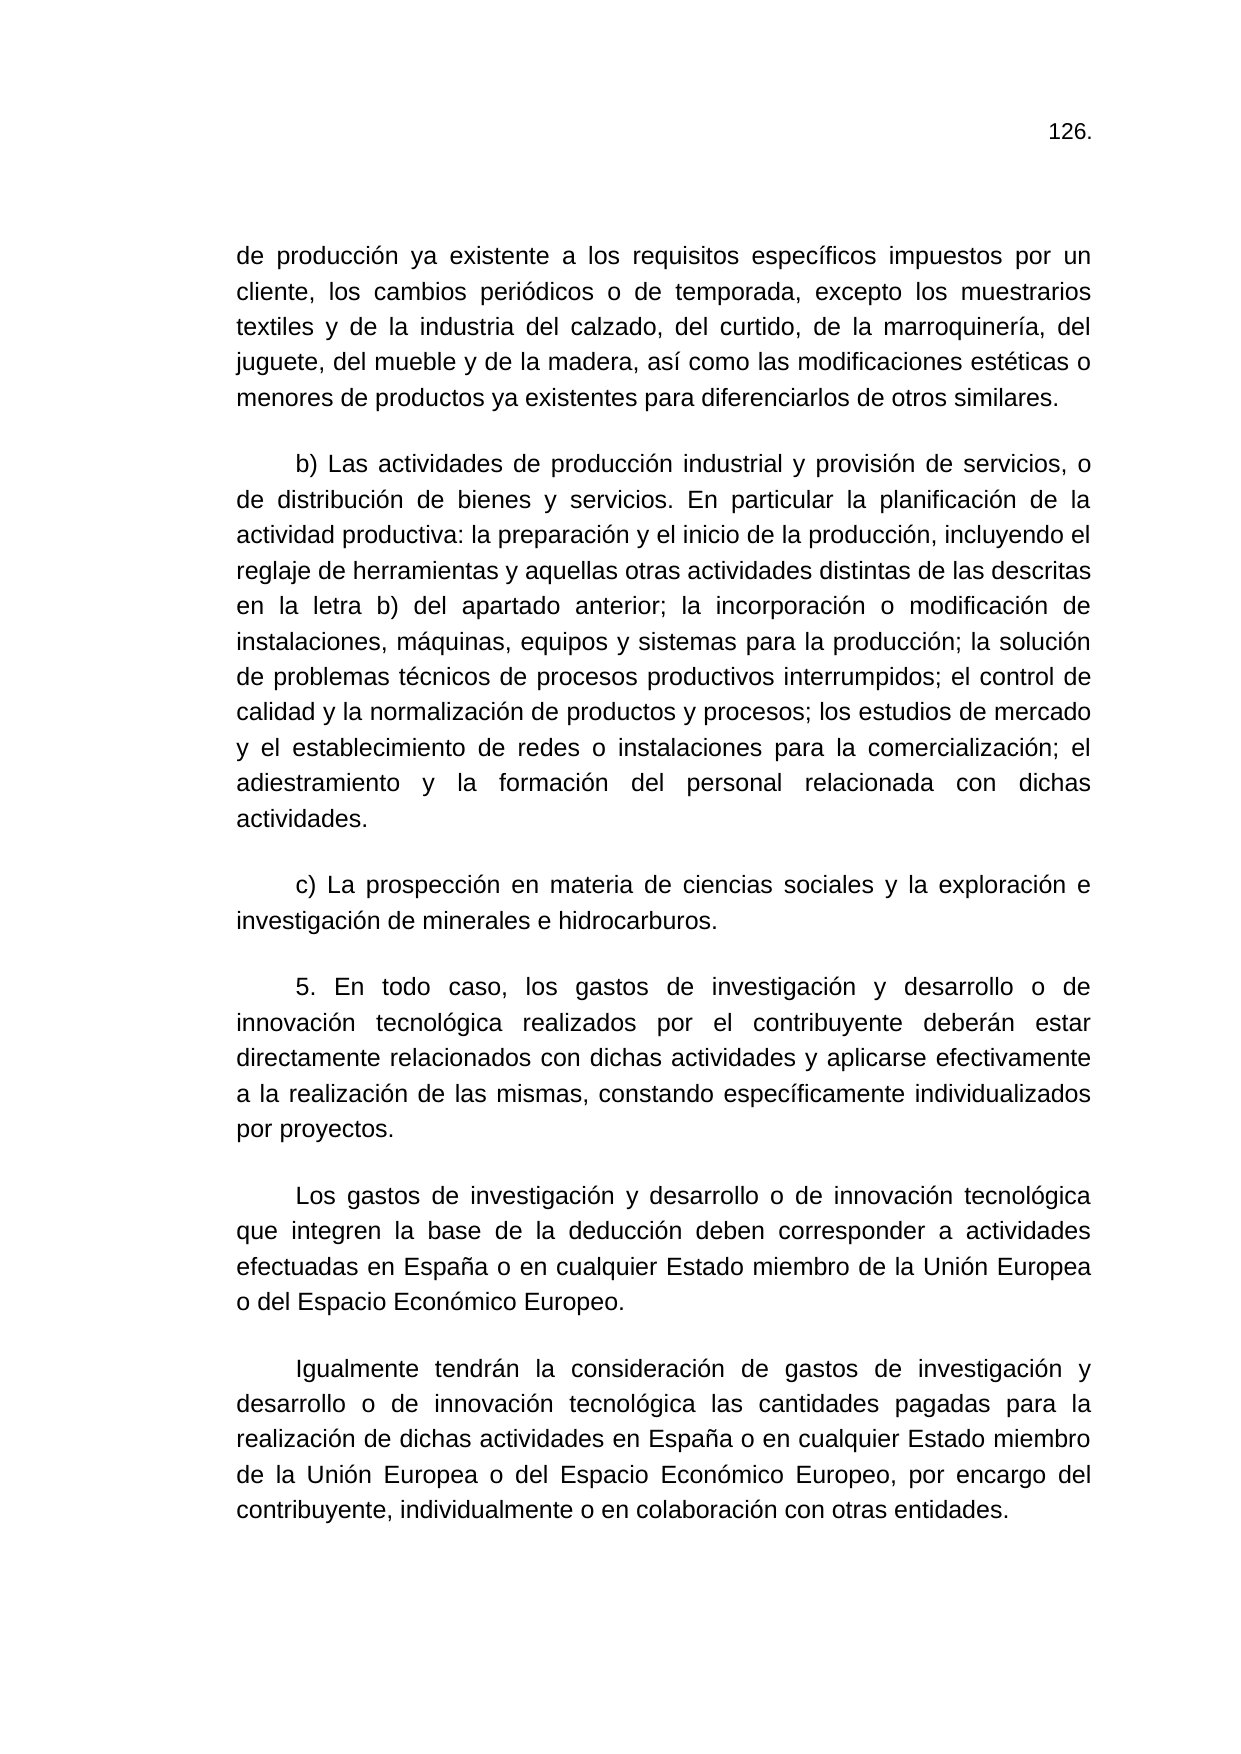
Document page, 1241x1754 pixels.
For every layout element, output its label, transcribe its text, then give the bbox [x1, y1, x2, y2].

text c) La prospección en materia de ciencias sociales y la exploración e investigación de minerales e hidrocarburos. [236, 865, 1092, 936]
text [236, 236, 1092, 413]
text 5. En todo caso, los gastos de investigación y desarrollo o de innovación tecnológica realizados por el contribuyente deberán estar directamente relacionados con dichas actividades y aplicarse efectivamente a la realización de las mismas, constando específicamente individualizados por proyectos. [236, 967, 1092, 1144]
text Los gastos de investigación y desarrollo o de innovación tecnológica que integren la base de la deducción deben corresponder a actividades efectuadas en España o en cualquier Estado miembro de la Unión Europea o del Espacio Económico Europeo. [236, 1176, 1092, 1317]
text Igualmente tendrán la consideración de gastos de investigación y desarrollo o de innovación tecnológica las cantidades pagadas para la realización de dichas actividades en España o en cualquier Estado miembro de la Unión Europea o del Espacio Económico Europeo, por encargo del contribuyente, individualmente o en colaboración con otras entidades. [236, 1349, 1092, 1526]
text b) Las actividades de producción industrial y provisión de servicios, o de distribución de bienes y servicios. En particular la planificación de la actividad productiva: la preparación y el inicio de la producción, incluyendo el reglaje de herramientas y aquellas otras actividades distintas de las descritas en la letra b) del apartado anterior; la incorporación o modificación de instalaciones, máquinas, equipos y sistemas para la producción; la solución de problemas técnicos de procesos productivos interrumpidos; el control de calidad y la normalización de productos y procesos; los estudios de mercado y el establecimiento de redes o instalaciones para la comercialización; el adiestramiento y la formación del personal relacionada con dichas actividades. [236, 444, 1092, 834]
